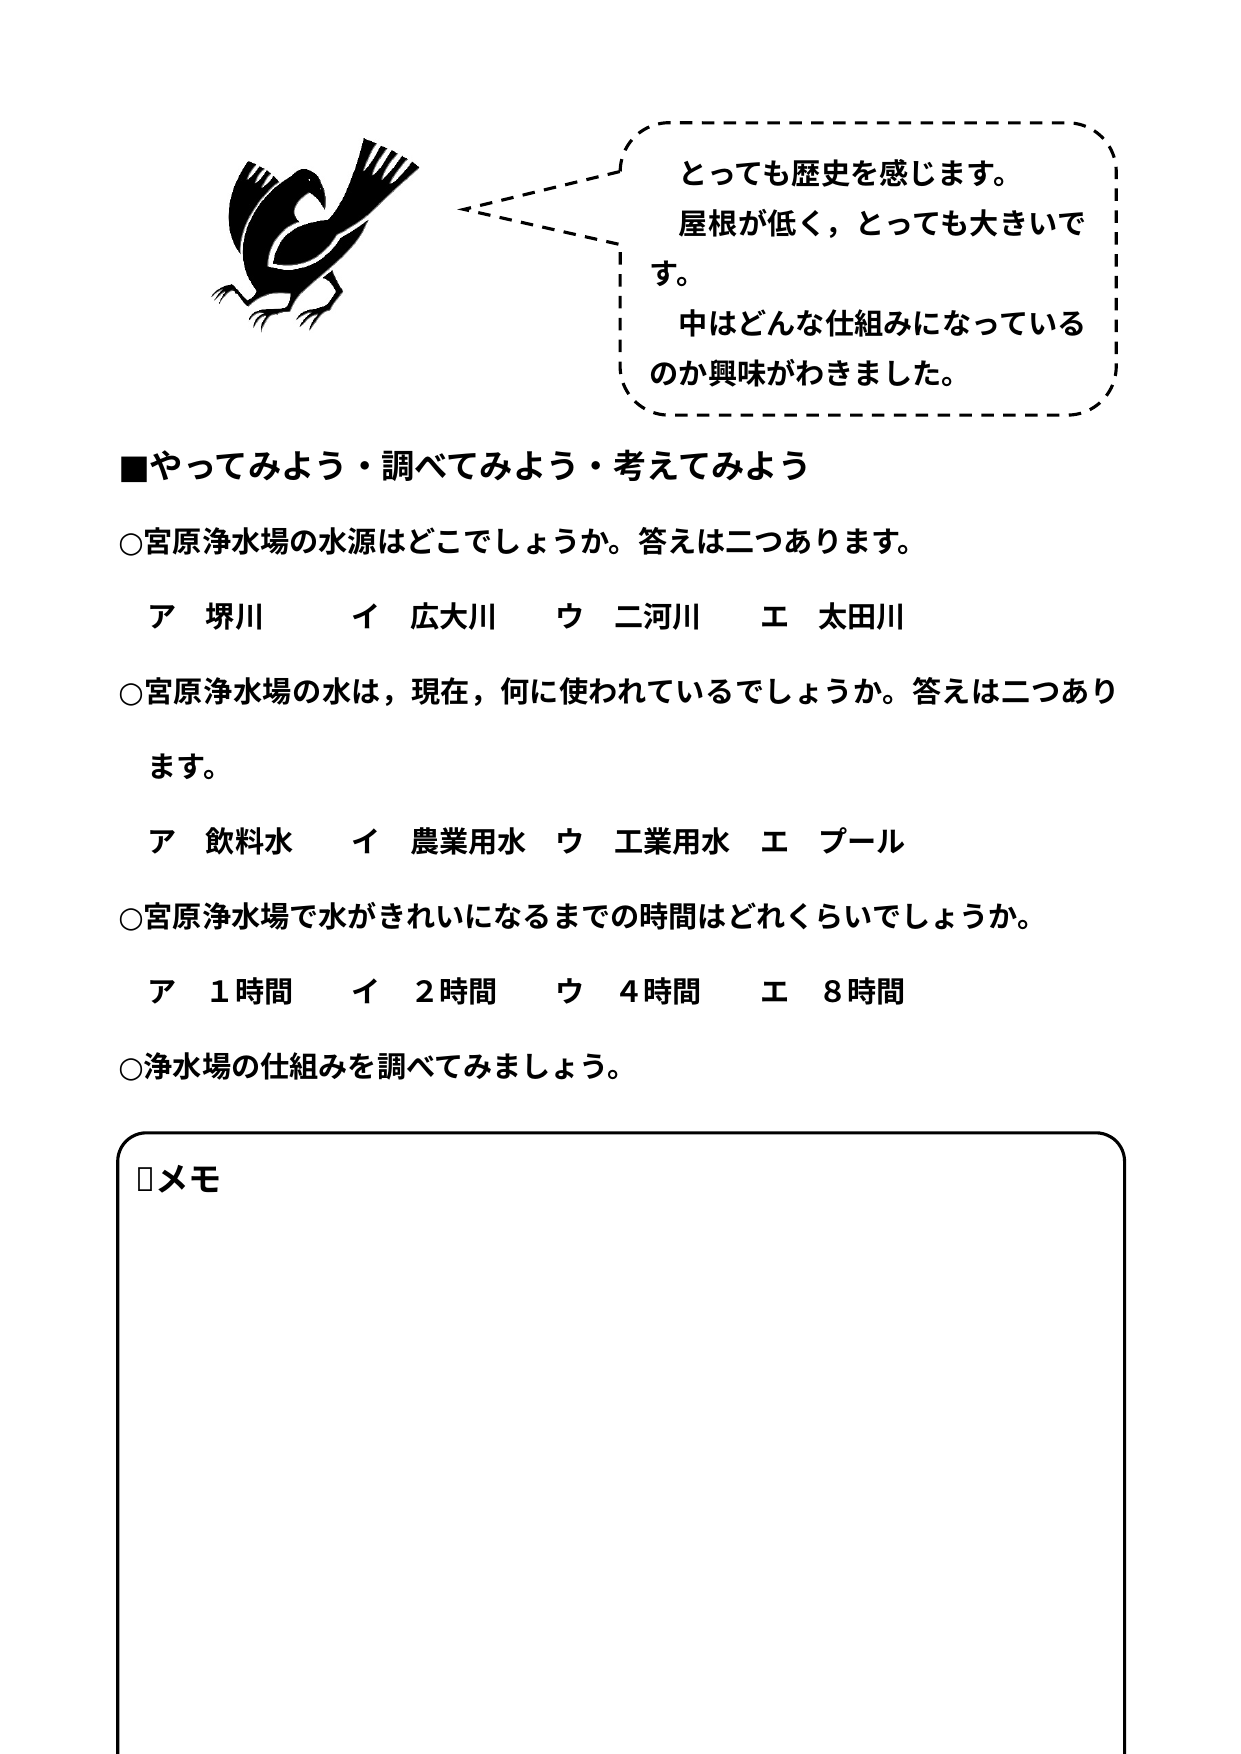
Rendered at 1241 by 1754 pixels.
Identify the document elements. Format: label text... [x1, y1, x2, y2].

text ○浄水場の仕組みを調べてみましょう。 [118, 1027, 1122, 1102]
text ○宮原浄水場の水は，現在，何に使われているでしょうか。答えは二つあります。 [118, 652, 1122, 802]
text ○宮原浄水場の水源はどこでしょうか。答えは二つあります。 [118, 502, 1122, 577]
text ア 飲料水 イ 農業用水 ウ 工業用水 エ プール [118, 802, 1122, 877]
text 📖メモ [118, 1139, 1122, 1214]
text ■やってみよう・調べてみよう・考えてみよう [118, 427, 1122, 502]
text ○宮原浄水場で水がきれいになるまでの時間はどれくらいでしょうか。 [118, 877, 1122, 952]
text ア 堺川 イ 広大川 ウ 二河川 エ 太田川 [118, 577, 1122, 652]
text ア １時間 イ ２時間 ウ ４時間 エ ８時間 [118, 952, 1122, 1027]
picture [210, 138, 420, 333]
